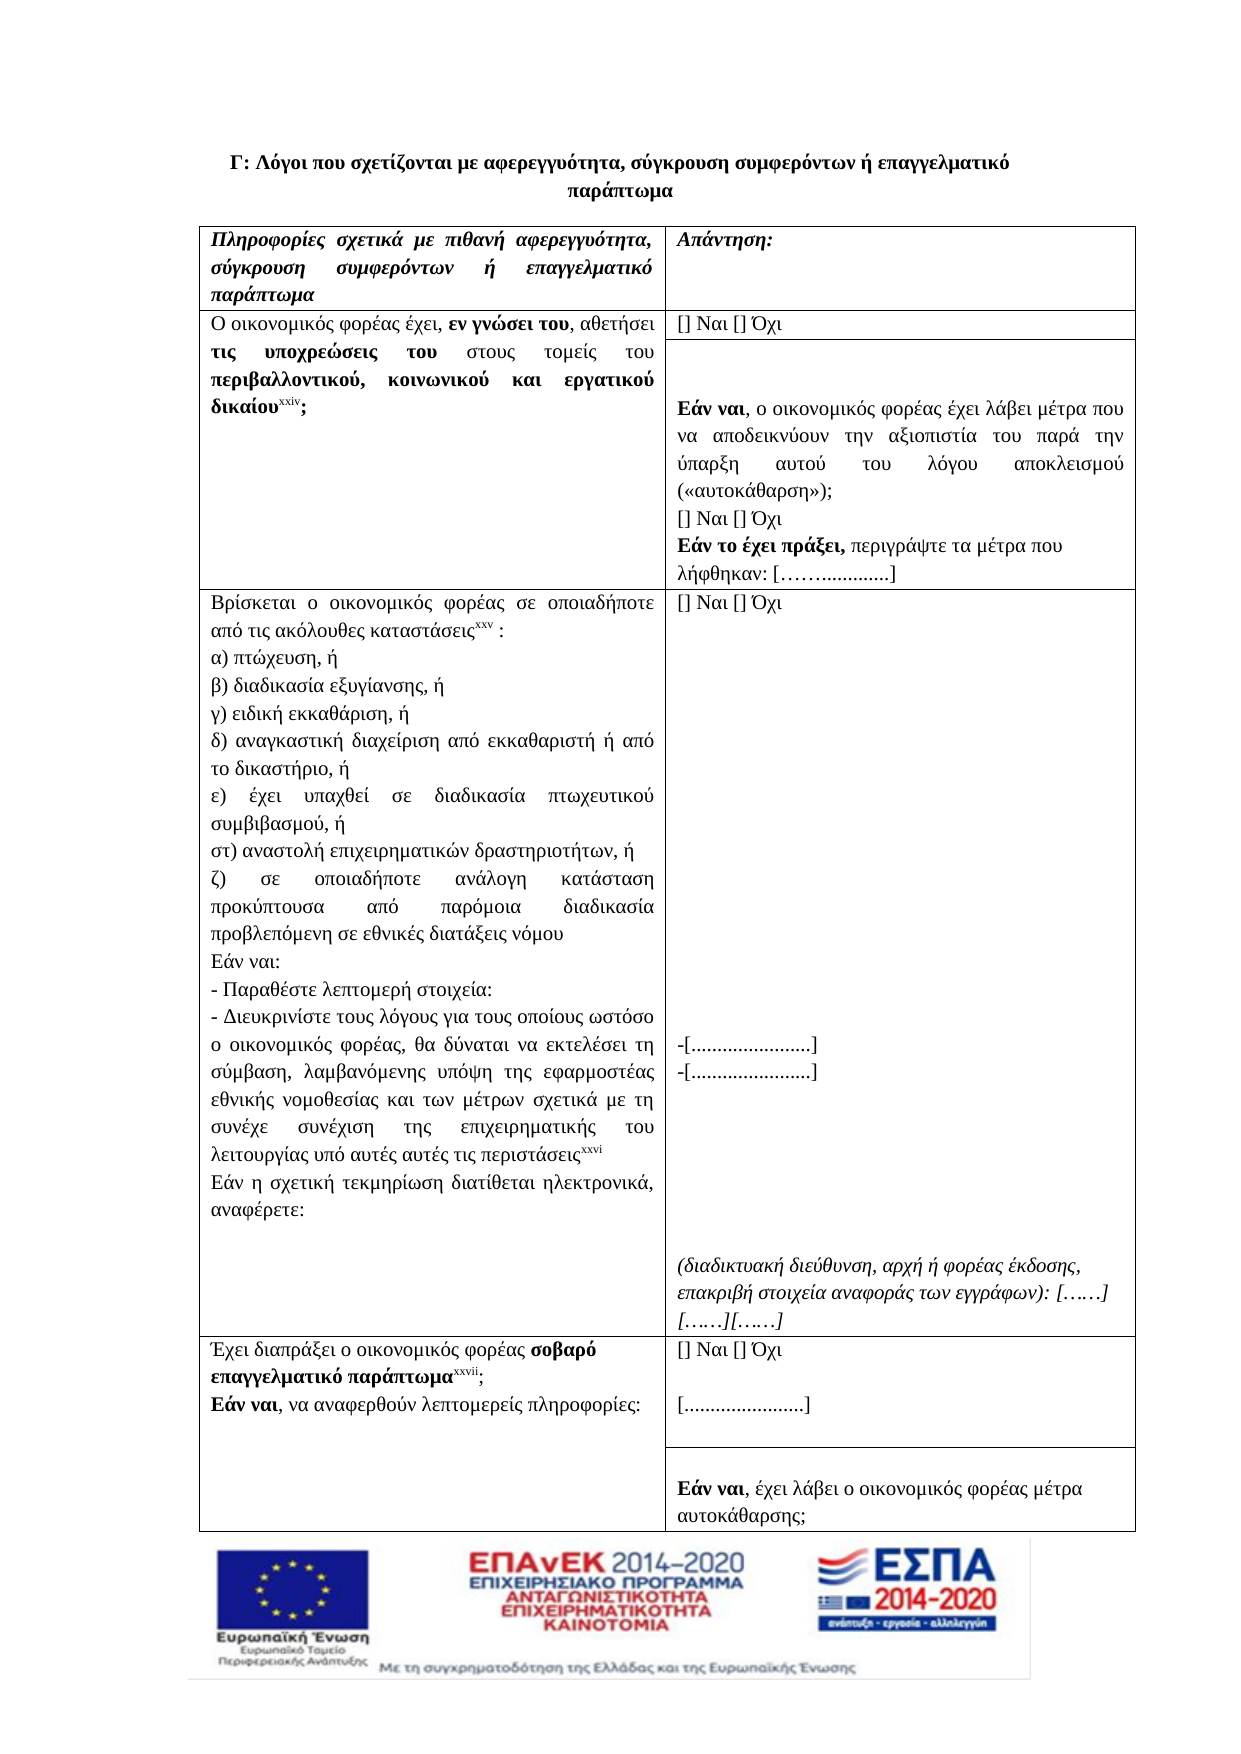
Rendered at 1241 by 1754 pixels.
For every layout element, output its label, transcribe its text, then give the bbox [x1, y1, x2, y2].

table_cell Έχει διαπράξει ο οικονομικός φορέας σοβαρό επαγγελματικό παράπτωμα; Εάν ναι, να αναφερθούν λεπτομερείς πληροφορίες: [200, 1337, 665, 1531]
picture [187, 1538, 1032, 1681]
table_cell [] Ναι [] Όχι [.......................] [666, 1337, 1135, 1447]
table_header Απάντηση: [666, 227, 1135, 310]
table_cell Βρίσκεται ο οικονομικός φορέας σε οποιαδήποτε από τις ακόλουθες καταστάσεις : α) πτώχευση, ή β) διαδικασία εξυγίανσης, ή γ) ειδική εκκαθάριση, ή δ) αναγκαστική διαχείριση από εκκαθαριστή ή από το δικαστήριο, ή ε) έχει υπαχθεί σε διαδικασία πτωχευτικού συμβιβασμού, ή στ) αναστολή επιχειρηματικών δραστηριοτήτων, ή ζ) σε οποιαδήποτε ανάλογη κατάσταση προκύπτουσα από παρόμοια διαδικασία προβλεπόμενη σε εθνικές διατάξεις νόμου Εάν ναι: - Παραθέστε λεπτομερή στοιχεία: - Διευκρινίστε τους λόγους για τους οποίους ωστόσο ο οικονομικός φορέας, θα δύναται να εκτελέσει τη σύμβαση, λαμβανόμενης υπόψη της εφαρμοστέας εθνικής νομοθεσίας και των μέτρων σχετικά με τη συνέχε συνέχιση της επιχειρηματικής του λειτουργίας υπό αυτές αυτές τις περιστάσεις Εάν η σχετική τεκμηρίωση διατίθεται ηλεκτρονικά, αναφέρετε: [200, 590, 665, 1336]
text Γ: Λόγοι που σχετίζονται με αφερεγγυότητα, σύγκρουση συμφερόντων ή επαγγελματικό παράπτωμα [187, 150, 1053, 202]
table_cell Ο οικονομικός φορέας έχει, εν γνώσει του, αθετήσει τις υποχρεώσεις του στους τομείς του περιβαλλοντικού, κοινωνικού και εργατικού δικαίου; [200, 311, 665, 589]
table_cell Εάν ναι, ο οικονομικός φορέας έχει λάβει μέτρα που να αποδεικνύουν την αξιοπιστία του παρά την ύπαρξη αυτού του λόγου αποκλεισμού («αυτοκάθαρση»); [] Ναι [] Όχι Εάν το έχει πράξει, περιγράψτε τα μέτρα που λήφθηκαν: […….............] [666, 340, 1135, 589]
table_cell Εάν ναι, έχει λάβει ο οικονομικός φορέας μέτρα αυτοκάθαρσης; [] Ναι [] Όχι Εάν το έχει πράξει, περιγράψτε τα μέτρα που λήφθηκαν: [..........……] [666, 1448, 1135, 1531]
table_header Πληροφορίες σχετικά με πιθανή αφερεγγυότητα, σύγκρουση συμφερόντων ή επαγγελματικό παράπτωμα [200, 227, 665, 310]
table_cell [] Ναι [] Όχι -[.......................] -[.......................] (διαδικτυακή διεύθυνση, αρχή ή φορέας έκδοσης, επακριβή στοιχεία αναφοράς των εγγράφων): [……][……][……] [666, 590, 1135, 1336]
table_cell [] Ναι [] Όχι [666, 311, 1135, 339]
